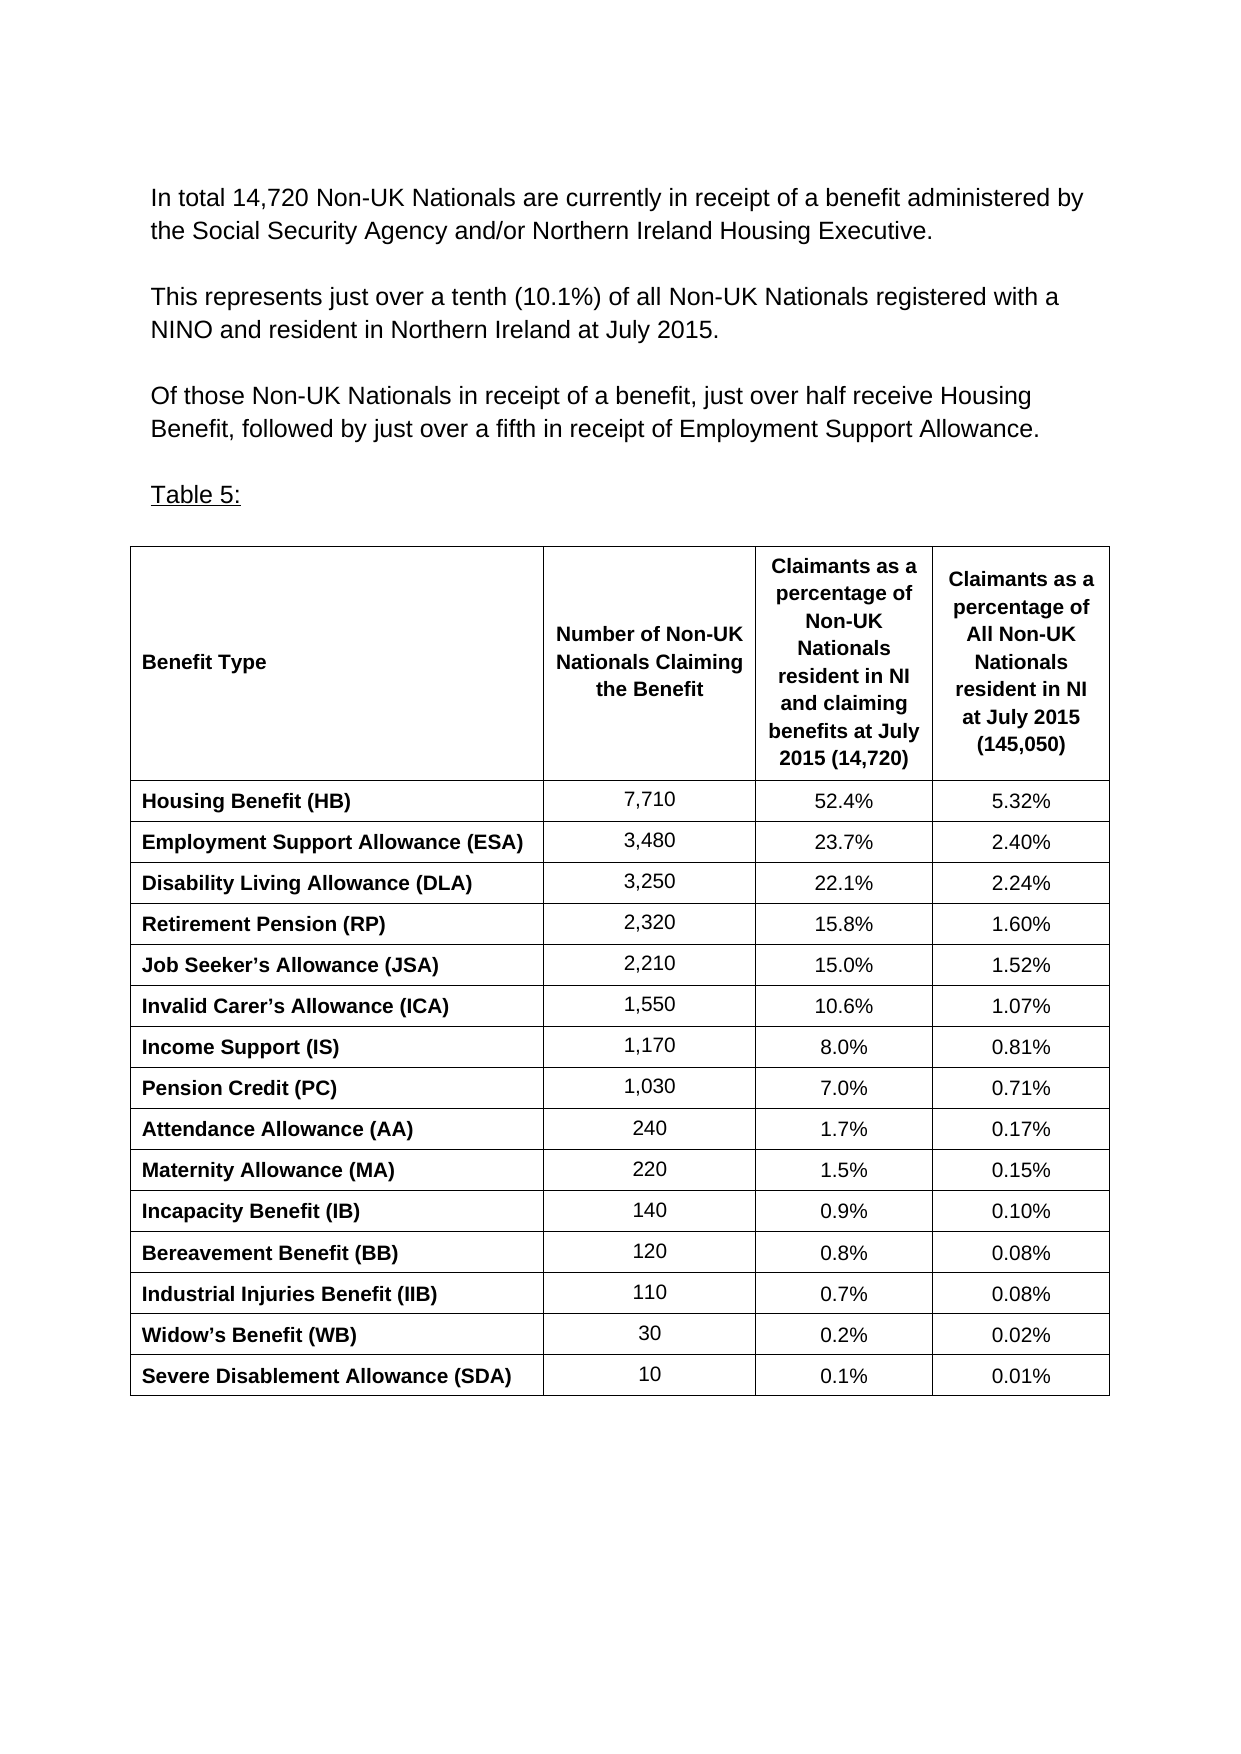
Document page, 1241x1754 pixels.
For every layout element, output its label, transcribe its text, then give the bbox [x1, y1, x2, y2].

table_cell 120 [544, 1232, 755, 1272]
table_cell Disability Living Allowance (DLA) [131, 863, 543, 903]
table_cell 7,710 [544, 781, 755, 821]
table_cell 0.81% [933, 1027, 1109, 1067]
table_cell 5.32% [933, 781, 1109, 821]
table_header Claimants as a percentage of All Non-UK Nationals resident in NI at July 2015 (145,050) [933, 547, 1109, 780]
table_cell 1.7% [756, 1109, 932, 1149]
table_cell 2.40% [933, 822, 1109, 862]
table_cell 2,320 [544, 904, 755, 944]
table_cell 0.71% [933, 1068, 1109, 1108]
table_cell 1.60% [933, 904, 1109, 944]
table_cell 0.8% [756, 1232, 932, 1272]
table_cell 0.17% [933, 1109, 1109, 1149]
text Of those Non-UK Nationals in receipt of a benefit, just over half receive Housing Benefit, followed by just over a fifth in receipt of Employment Support Allowance. [150, 381, 1090, 443]
table_header Benefit Type [131, 547, 543, 780]
table_cell 2.24% [933, 863, 1109, 903]
table_cell Housing Benefit (HB) [131, 781, 543, 821]
table_cell 0.1% [756, 1355, 932, 1395]
table_cell Invalid Carer’s Allowance (ICA) [131, 986, 543, 1026]
table_cell 30 [544, 1314, 755, 1354]
table_cell Pension Credit (PC) [131, 1068, 543, 1108]
table_cell 0.10% [933, 1191, 1109, 1231]
table_cell Maternity Allowance (MA) [131, 1150, 543, 1190]
text In total 14,720 Non-UK Nationals are currently in receipt of a benefit administered by the Social Security Agency and/or Northern Ireland Housing Executive. [150, 183, 1090, 245]
table_header Claimants as a percentage of Non-UK Nationals resident in NI and claiming benefits at July 2015 (14,720) [756, 547, 932, 780]
table_cell 0.08% [933, 1232, 1109, 1272]
table_cell Attendance Allowance (AA) [131, 1109, 543, 1149]
table_cell 110 [544, 1273, 755, 1313]
table_cell Industrial Injuries Benefit (IIB) [131, 1273, 543, 1313]
table_cell 52.4% [756, 781, 932, 821]
table_cell 0.7% [756, 1273, 932, 1313]
table_cell 220 [544, 1150, 755, 1190]
table_cell Retirement Pension (RP) [131, 904, 543, 944]
table_cell 10 [544, 1355, 755, 1395]
table_cell Incapacity Benefit (IB) [131, 1191, 543, 1231]
table_cell 0.15% [933, 1150, 1109, 1190]
table_cell 1.5% [756, 1150, 932, 1190]
table_cell Severe Disablement Allowance (SDA) [131, 1355, 543, 1395]
table_cell 0.2% [756, 1314, 932, 1354]
text Table 5: [150, 480, 1090, 509]
table_cell 240 [544, 1109, 755, 1149]
table_cell 140 [544, 1191, 755, 1231]
table_cell 3,480 [544, 822, 755, 862]
table_cell 15.8% [756, 904, 932, 944]
table_cell Income Support (IS) [131, 1027, 543, 1067]
table_cell Employment Support Allowance (ESA) [131, 822, 543, 862]
table_cell 8.0% [756, 1027, 932, 1067]
table_cell Job Seeker’s Allowance (JSA) [131, 945, 543, 985]
table_cell 1.07% [933, 986, 1109, 1026]
table_cell 2,210 [544, 945, 755, 985]
table_cell 0.9% [756, 1191, 932, 1231]
table_cell 1,170 [544, 1027, 755, 1067]
table_cell 22.1% [756, 863, 932, 903]
table_cell 0.08% [933, 1273, 1109, 1313]
table_cell 3,250 [544, 863, 755, 903]
table_cell 1,550 [544, 986, 755, 1026]
text This represents just over a tenth (10.1%) of all Non-UK Nationals registered with a NINO and resident in Northern Ireland at July 2015. [150, 282, 1090, 344]
table_cell 1.52% [933, 945, 1109, 985]
table_header Number of Non-UK Nationals Claiming the Benefit [544, 547, 755, 780]
table_cell 23.7% [756, 822, 932, 862]
table_cell 7.0% [756, 1068, 932, 1108]
table_cell 0.02% [933, 1314, 1109, 1354]
table_cell 0.01% [933, 1355, 1109, 1395]
table_cell Widow’s Benefit (WB) [131, 1314, 543, 1354]
table_cell 10.6% [756, 986, 932, 1026]
table_cell 1,030 [544, 1068, 755, 1108]
table_cell 15.0% [756, 945, 932, 985]
table_cell Bereavement Benefit (BB) [131, 1232, 543, 1272]
